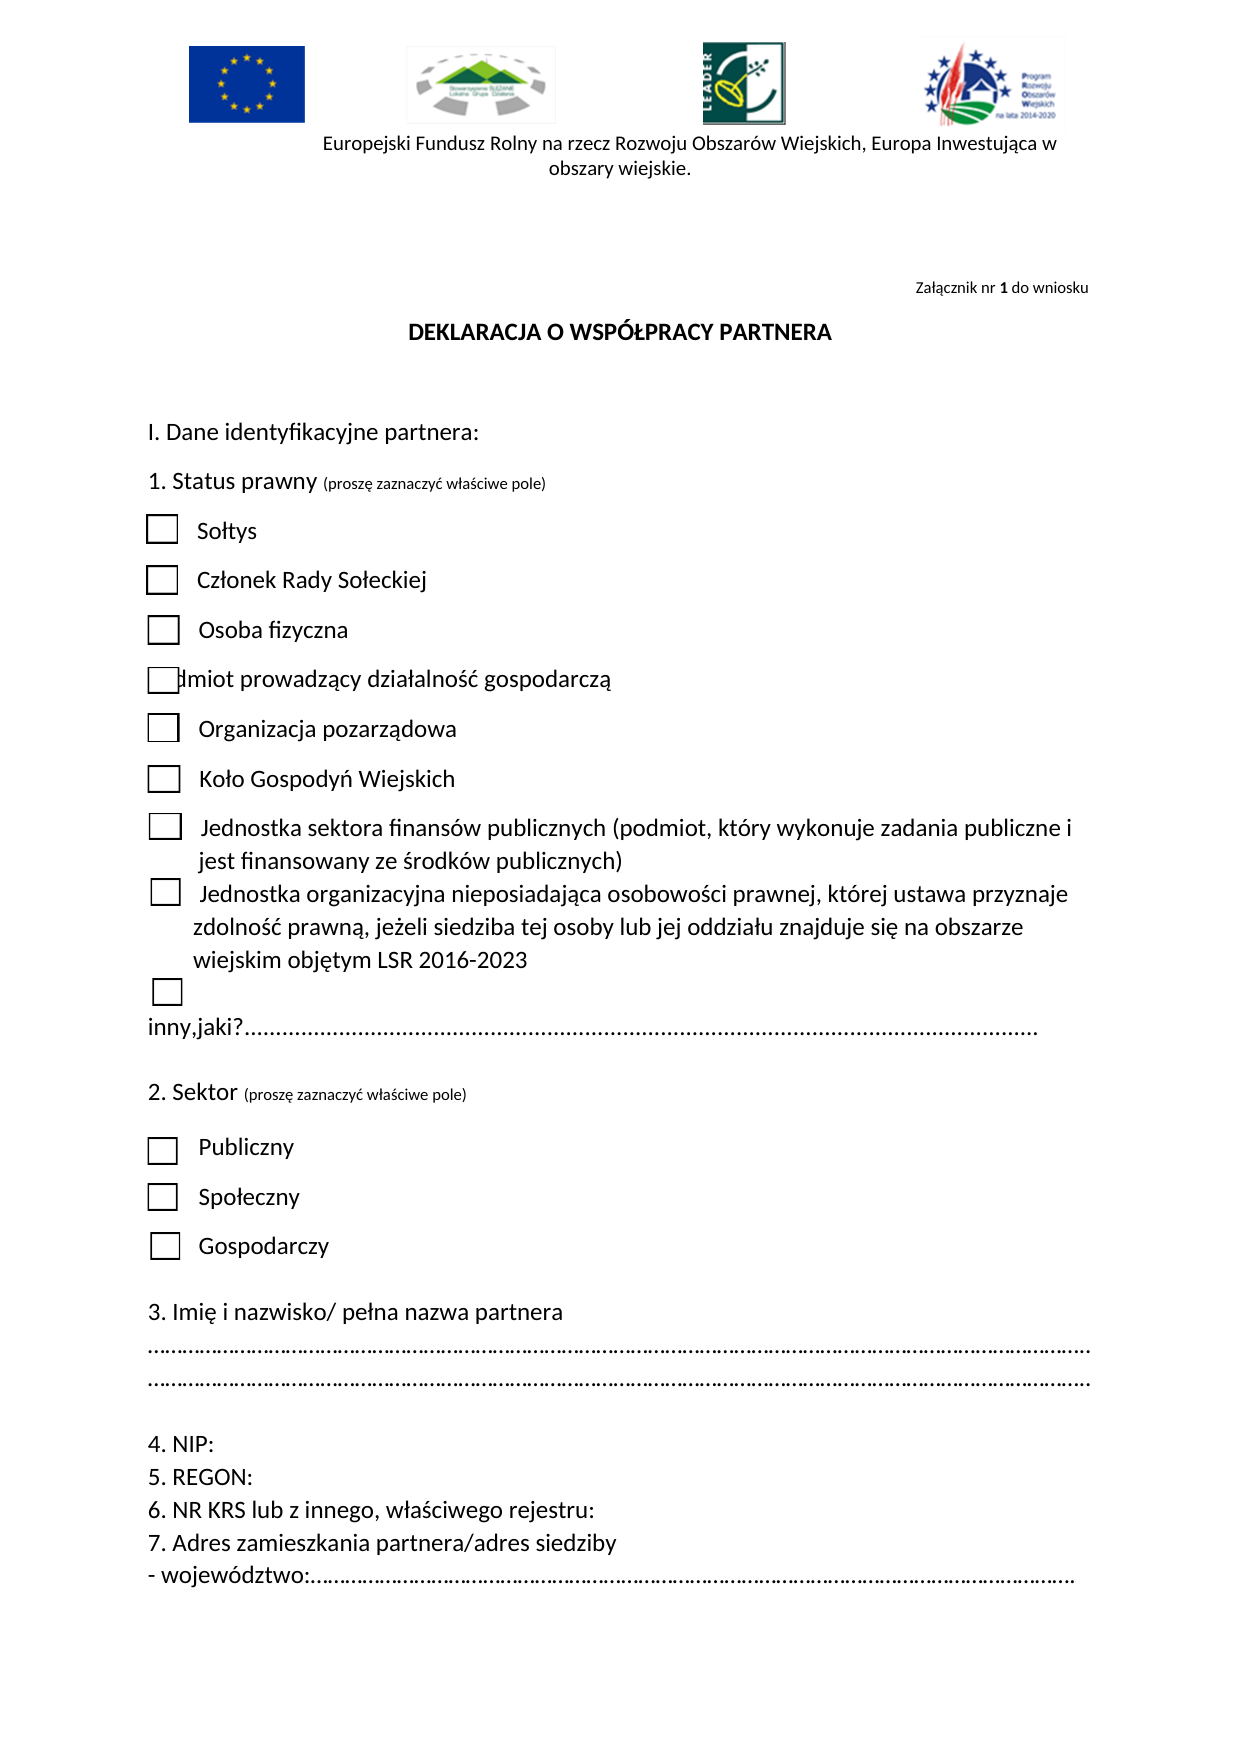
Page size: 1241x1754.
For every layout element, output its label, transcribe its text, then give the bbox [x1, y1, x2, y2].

picture [146, 565, 178, 595]
text DEKLARACJA O WSPÓŁPRACY PARTNERA [148, 316, 1093, 347]
text Sołtys [148, 515, 1093, 545]
text Koło Gospodyń Wiejskich [148, 763, 1093, 793]
text jest finansowany ze środków publicznych) [148, 845, 1093, 876]
text - województwo:……………………………………………………………………………………………………………………. [148, 1560, 1093, 1590]
picture [147, 615, 180, 645]
picture [147, 713, 180, 742]
text Członek Rady Sołeckiej [148, 564, 1093, 595]
picture [148, 813, 182, 840]
picture [147, 1137, 178, 1165]
text 6. NR KRS lub z innego, właściwego rejestru: [148, 1494, 1093, 1524]
text 4. NIP: [148, 1428, 1093, 1458]
text zdolność prawną, jeżeli siedziba tej osoby lub jej oddziału znajduje się na obszarze [148, 911, 1093, 942]
text inny,jaki?.............................................................................................................................. [148, 977, 1093, 1041]
text ……………………………………………………………………………………………………………………………………………….. [148, 1362, 1093, 1393]
picture [146, 514, 178, 544]
text 7. Adres zamieszkania partnera/adres siedziby [148, 1527, 1093, 1557]
picture [150, 1232, 181, 1260]
text Podmiot prowadzący działalność gospodarczą [148, 663, 1093, 694]
picture [147, 667, 180, 694]
text Jednostka sektora finansów publicznych (podmiot, który wykonuje zadania publiczne i [148, 812, 1093, 843]
text 3. Imię i nazwisko/ pełna nazwa partnera [148, 1296, 1093, 1327]
text Organizacja pozarządowa [148, 713, 1093, 744]
picture [147, 1183, 178, 1211]
text 2. Sektor (proszę zaznaczyć właściwe pole) [148, 1077, 1093, 1107]
picture [406, 46, 557, 125]
text Załącznik nr 1 do wniosku [148, 277, 1093, 297]
text 5. REGON: [148, 1461, 1093, 1491]
text Społeczny [148, 1181, 1093, 1211]
picture [189, 46, 305, 125]
text Jednostka organizacyjna nieposiadająca osobowości prawnej, której ustawa przyznaje [148, 878, 1093, 909]
text I. Dane identyfikacyjne partnera: [148, 416, 1093, 446]
picture [703, 42, 788, 126]
picture [918, 36, 1067, 134]
picture [150, 878, 181, 906]
text Gospodarczy [148, 1231, 1093, 1261]
text 1. Status prawny (proszę zaznaczyć właściwe pole) [148, 465, 1093, 496]
text Publiczny [148, 1131, 1093, 1162]
text Osoba fizyczna [148, 614, 1093, 644]
text wiejskim objętym LSR 2016-2023 [148, 944, 1093, 974]
text ……………………………………………………………………………………………………………………………………………….. [148, 1329, 1093, 1360]
picture [152, 978, 183, 1006]
picture [147, 765, 181, 793]
